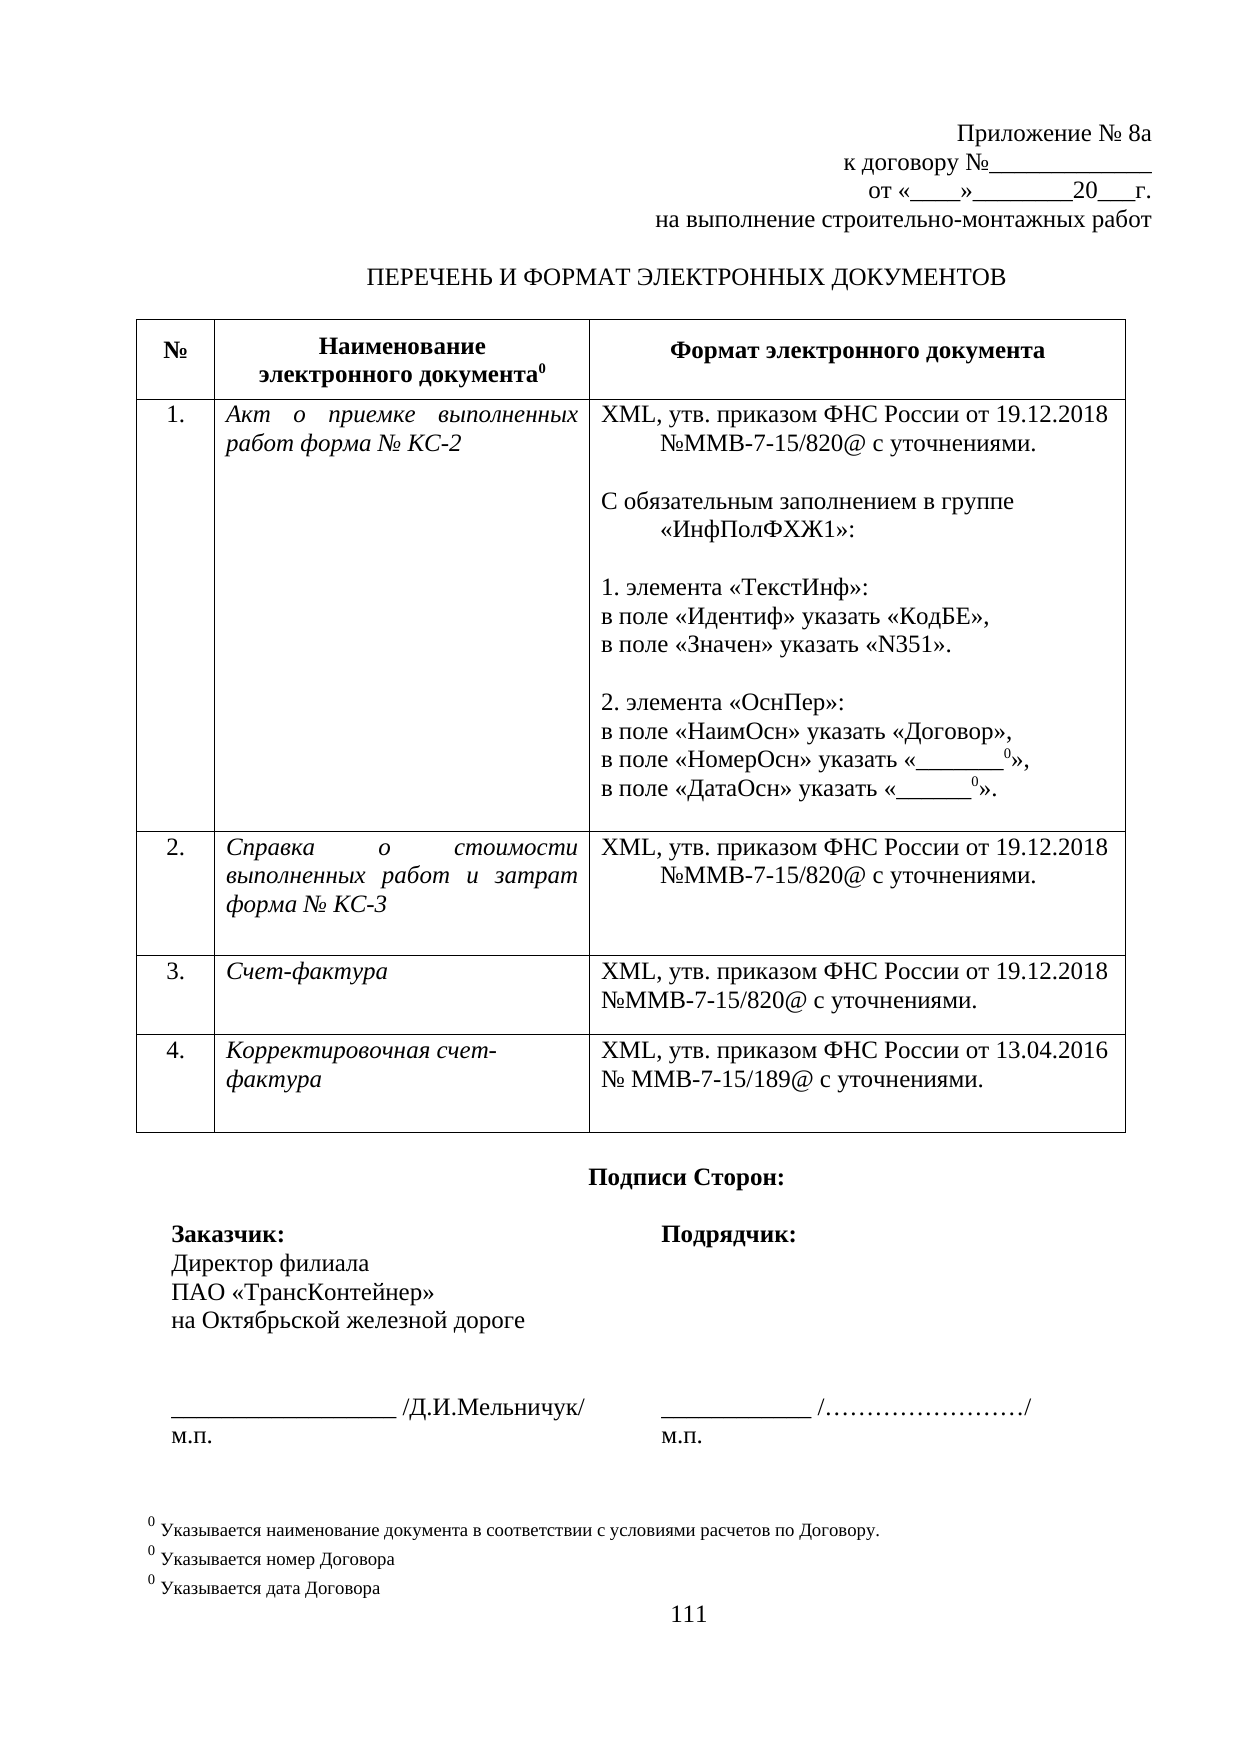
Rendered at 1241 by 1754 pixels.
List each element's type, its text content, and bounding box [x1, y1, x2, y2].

table_cell XML, утв. приказом ФНС России от 13.04.2016 № ММВ-7-15/189@ с уточнениями. [590, 1035, 1125, 1132]
table_header Подрядчик: ____________ /……………………/ м.п. [650, 1219, 1081, 1449]
table_header Заказчик: Директор филиала ПАО «ТрансКонтейнер» на Октябрьской железной дороге __________________ /Д.И.Мельничук/ м.п. [160, 1219, 650, 1449]
table_header Формат электронного документа [590, 320, 1125, 398]
table_cell XML, утв. приказом ФНС России от 19.12.2018 №ММВ-7-15/820@ с уточнениями. [590, 956, 1125, 1034]
text Подписи Сторон: [148, 1162, 1152, 1190]
table_cell 4. [137, 1035, 214, 1132]
table_cell Счет-фактура [215, 956, 589, 1034]
table_cell Акт о приемке выполненных работ форма № КС-2 [215, 400, 589, 831]
text ПЕРЕЧЕНЬ И ФОРМАТ ЭЛЕКТРОННЫХ ДОКУМЕНТОВ [148, 262, 1152, 291]
text к договору №_____________ [148, 147, 1152, 176]
table_header № [137, 320, 214, 398]
table_cell 1. [137, 400, 214, 831]
text на выполнение строительно-монтажных работ [148, 204, 1152, 233]
table_cell Справка о стоимости выполненных работ и затрат форма № КС-3 [215, 832, 589, 955]
table_cell Корректировочная счет-фактура [215, 1035, 589, 1132]
table_cell 2. [137, 832, 214, 955]
table_cell 3. [137, 956, 214, 1034]
table_cell XML, утв. приказом ФНС России от 19.12.2018 №ММВ-7-15/820@ с уточнениями. С обязательным заполнением в группе «ИнфПолФХЖ1»: 1. элемента «ТекстИнф»: в поле «Идентиф» указать «КодБЕ», в поле «Значен» указать «N351». 2. элемента «ОснПер»: в поле «НаимОсн» указать «Договор», в поле «НомерОсн» указать «_______», в поле «ДатаОсн» указать «______». [590, 400, 1125, 831]
table_header Наименование электронного документа [215, 320, 589, 398]
text от «____»________20___г. [148, 176, 1152, 204]
text Приложение № 8а [148, 118, 1152, 147]
table_cell XML, утв. приказом ФНС России от 19.12.2018 №ММВ-7-15/820@ с уточнениями. [590, 832, 1125, 955]
